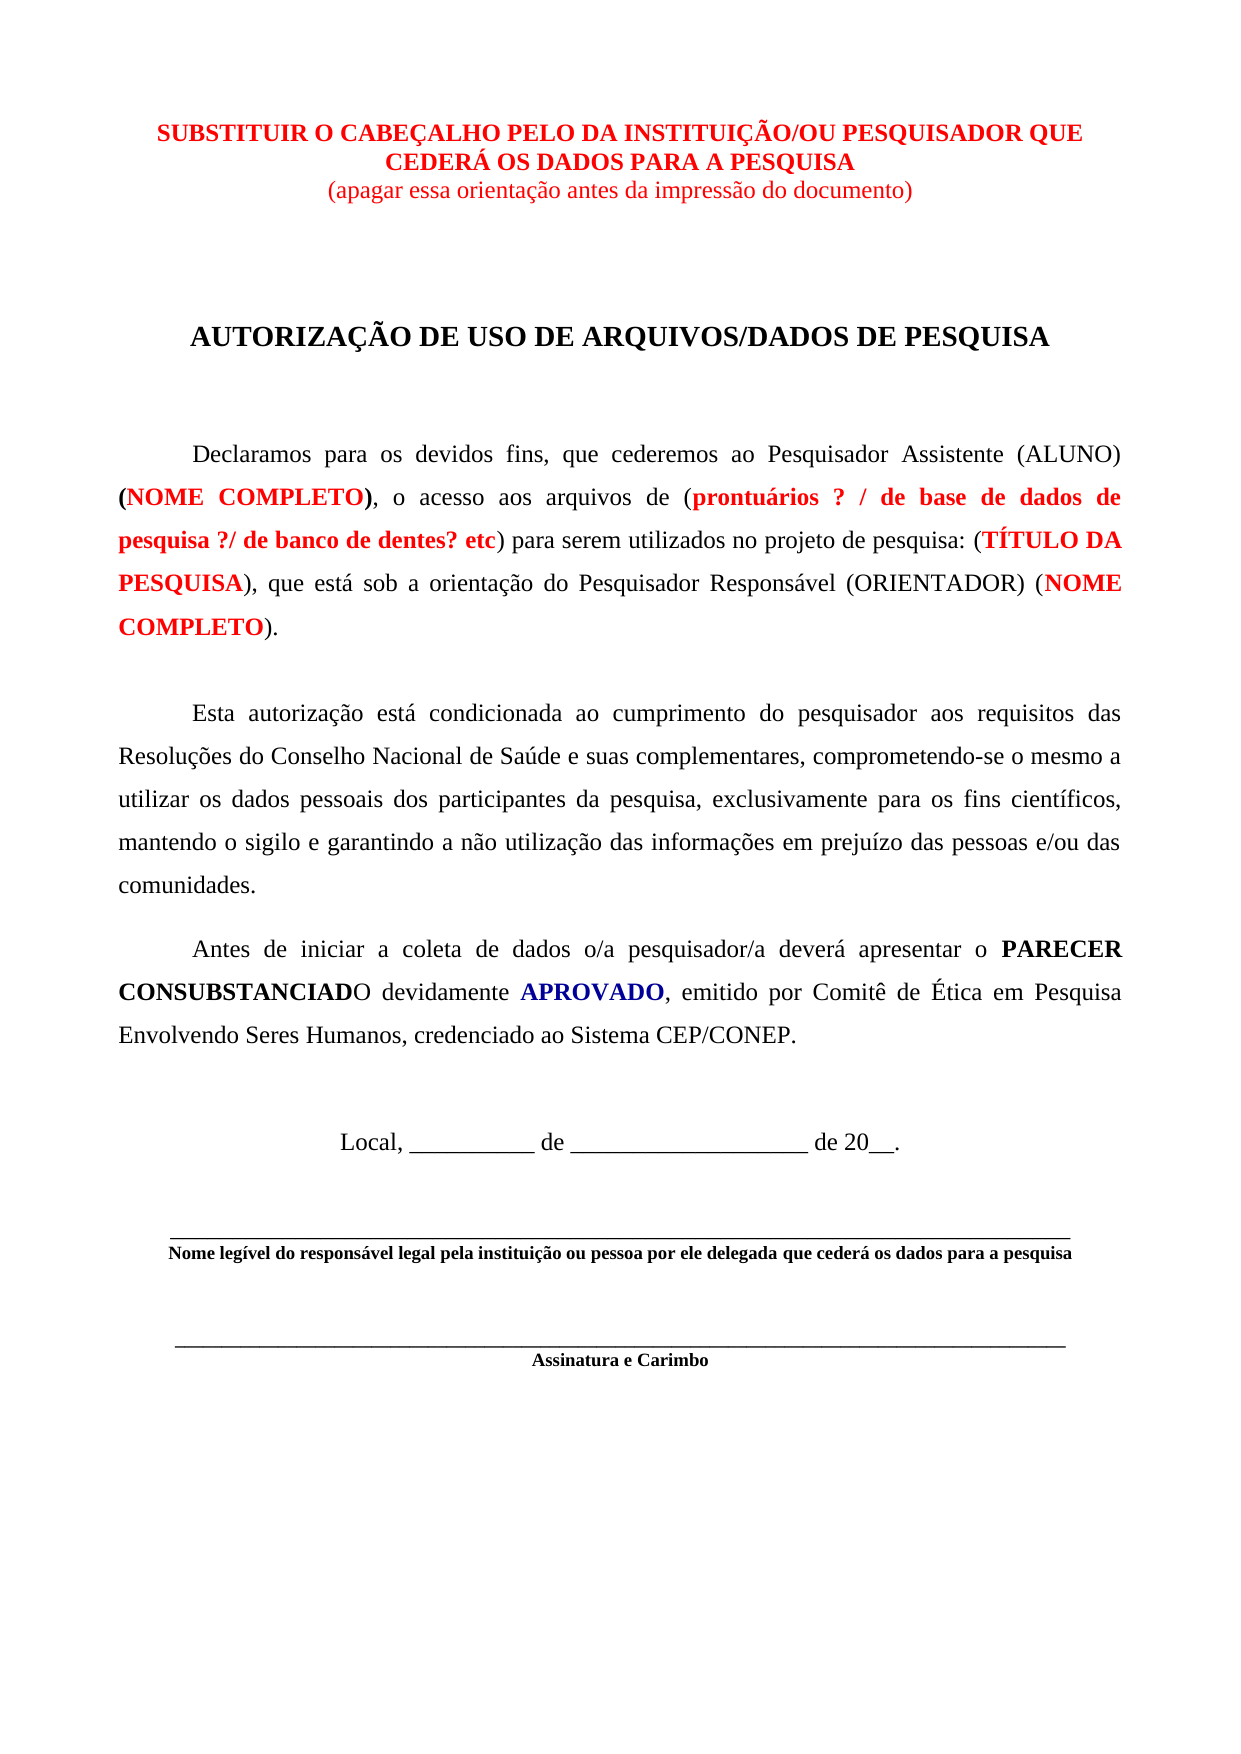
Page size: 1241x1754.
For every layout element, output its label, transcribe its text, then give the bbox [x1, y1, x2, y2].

text Local, __________ de ___________________ de 20__. [118, 1127, 1122, 1155]
text Declaramos para os devidos fins, que cederemos ao Pesquisador Assistente (ALUNO) (NOME COMPLETO), o acesso aos arquivos de (prontuários ? / de base de dados de pesquisa ?/ de banco de dentes? etc) para serem utilizados no projeto de pesquisa: (TÍTULO DA PESQUISA), que está sob a orientação do Pesquisador Responsável (ORIENTADOR) (NOME COMPLETO). [118, 439, 1122, 640]
text AUTORIZAÇÃO DE USO DE ARQUIVOS/DADOS DE PESQUISA [118, 319, 1122, 353]
text (apagar essa orientação antes da impressão do documento) [118, 176, 1122, 204]
text Assinatura e Carimbo [118, 1349, 1122, 1371]
text Antes de iniciar a coleta de dados o/a pesquisador/a deverá apresentar o PARECER CONSUBSTANCIADO devidamente APROVADO, emitido por Comitê de Ética em Pesquisa Envolvendo Seres Humanos, credenciado ao Sistema CEP/CONEP. [118, 934, 1122, 1049]
text SUBSTITUIR O CABEÇALHO PELO DA INSTITUIÇÃO/OU PESQUISADOR QUE CEDERÁ OS DADOS PARA A PESQUISA [118, 118, 1122, 176]
text Esta autorização está condicionada ao cumprimento do pesquisador aos requisitos das Resoluções do Conselho Nacional de Saúde e suas complementares, comprometendo-se o mesmo a utilizar os dados pessoais dos participantes da pesquisa, exclusivamente para os fins científicos, mantendo o sigilo e garantindo a não utilização das informações em prejuízo das pessoas e/ou das comunidades. [118, 698, 1122, 899]
text ________________________________________________________________________ [118, 1213, 1122, 1242]
text Nome legível do responsável legal pela instituição ou pessoa por ele delegada que cederá os dados para a pesquisa [118, 1242, 1122, 1263]
text _______________________________________________________________________________________________ [118, 1328, 1122, 1349]
